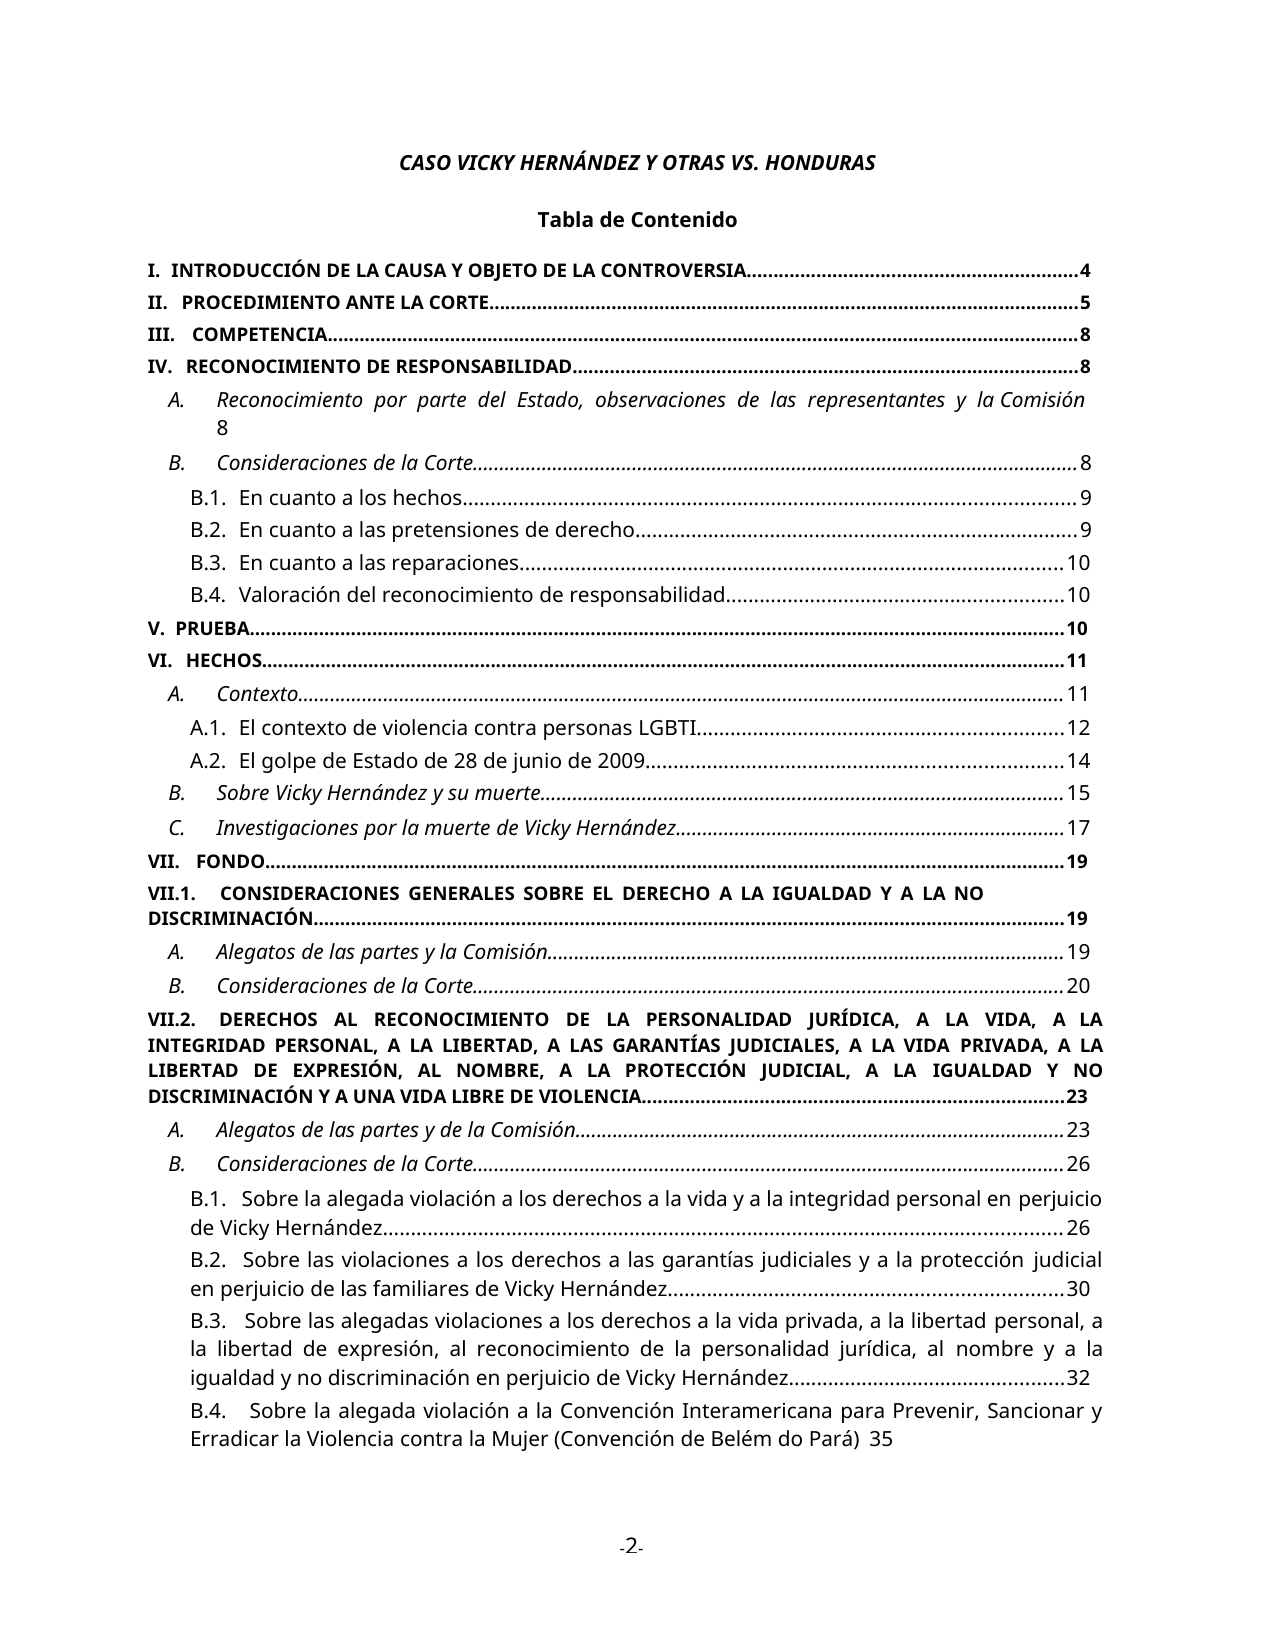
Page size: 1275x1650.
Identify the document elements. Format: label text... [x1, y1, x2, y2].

text CASO VICKY HERNÁNDEZ Y OTRAS VS. HONDURAS [161, 148, 1114, 176]
text Tabla de Contenido [161, 205, 1114, 233]
